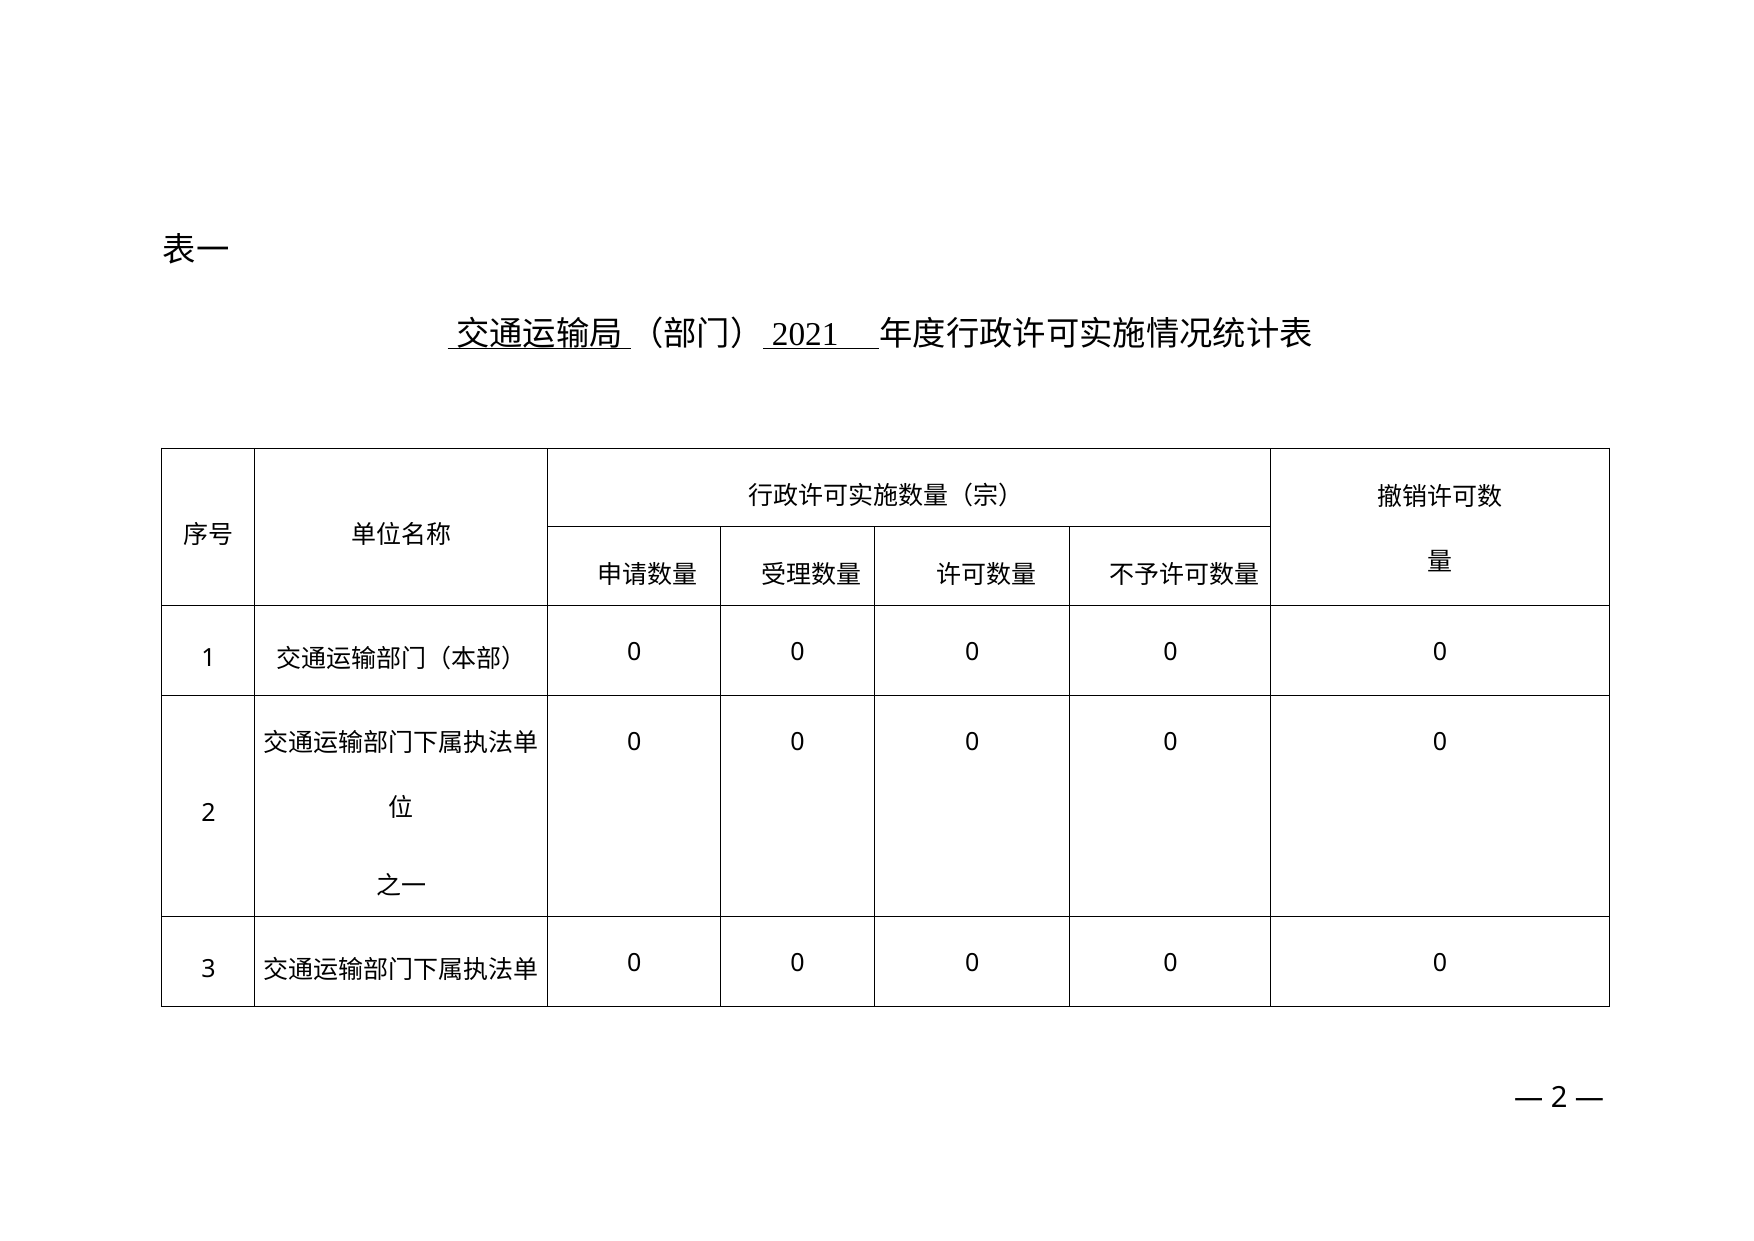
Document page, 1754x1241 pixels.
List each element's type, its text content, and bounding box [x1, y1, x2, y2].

table_header 撤销许可数量 [1271, 449, 1609, 605]
table_cell 0 [548, 696, 720, 916]
table_cell 0 [548, 606, 720, 695]
table_cell 申请数量 [548, 527, 720, 605]
table_cell 0 [1271, 606, 1609, 695]
table_cell 交通运输部门下属执法单位 之一 [255, 696, 547, 916]
table_cell 1 [162, 606, 254, 695]
table_header 序号 [162, 449, 254, 605]
table_cell 0 [1271, 917, 1609, 1006]
table_cell 0 [548, 917, 720, 1006]
table_cell 2 [162, 696, 254, 916]
table_cell 3 [162, 917, 254, 1006]
table_cell 0 [721, 696, 874, 916]
table_cell 0 [875, 696, 1069, 916]
table_cell 0 [875, 606, 1069, 695]
table_header 行政许可实施数量（宗） [548, 449, 1270, 526]
table_cell 0 [875, 917, 1069, 1006]
table_cell 0 [721, 917, 874, 1006]
table_cell 受理数量 [721, 527, 874, 605]
table_cell 0 [1070, 917, 1270, 1006]
table_cell 不予许可数量 [1070, 527, 1270, 605]
table_cell 0 [1070, 696, 1270, 916]
table_header 单位名称 [255, 449, 547, 605]
table_cell 0 [1070, 606, 1270, 695]
table_cell 0 [1271, 696, 1609, 916]
table_cell 交通运输部门下属执法单位 之二 [255, 917, 547, 1006]
table_cell 交通运输部门（本部） [255, 606, 547, 695]
text 交通运输局 （部门） 2021 年度行政许可实施情况统计表 [156, 298, 1604, 363]
table_cell 许可数量 [875, 527, 1069, 605]
table_cell 0 [721, 606, 874, 695]
text 表一 [162, 215, 1604, 280]
